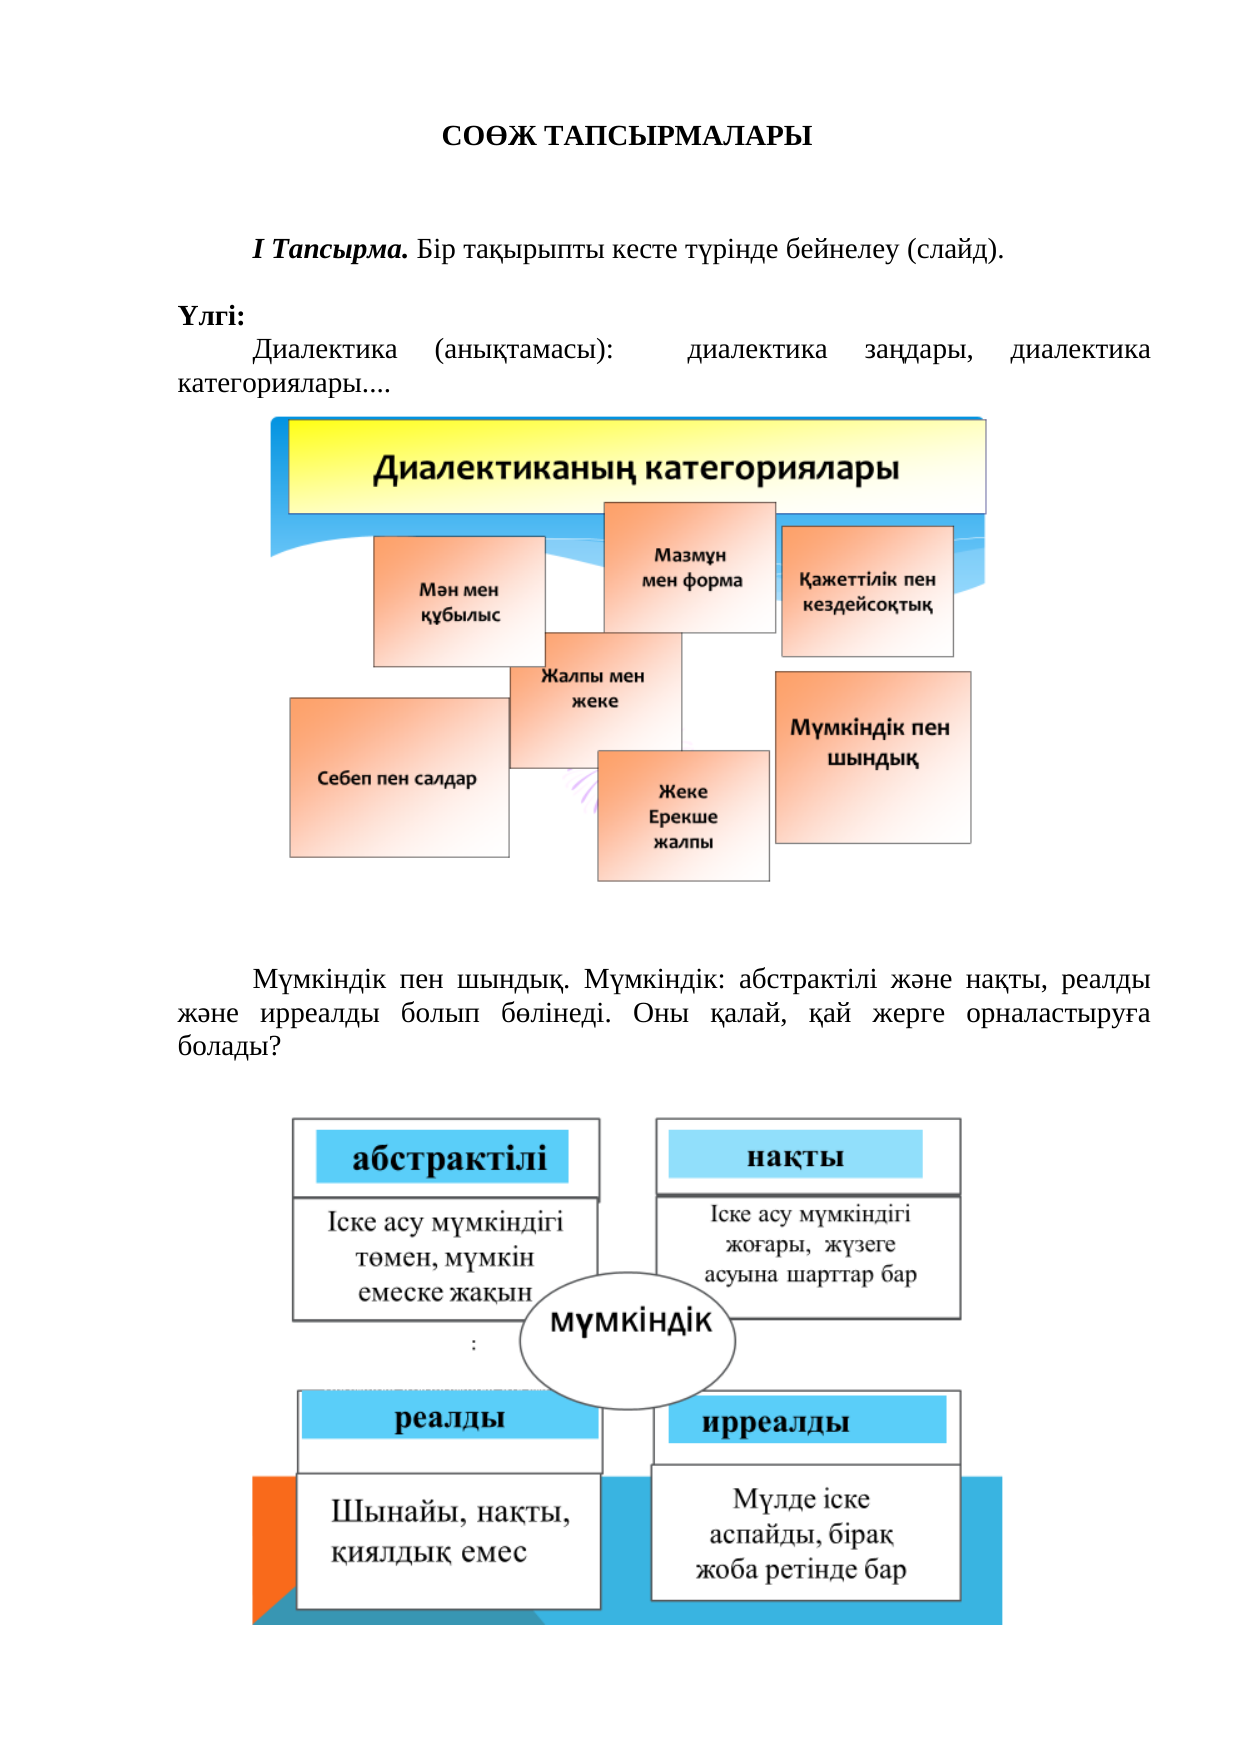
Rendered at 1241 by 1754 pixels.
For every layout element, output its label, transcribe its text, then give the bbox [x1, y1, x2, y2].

subtitle І Тапсырма. Бір тақырыпты кесте түрінде бейнелеу (слайд). [196, 231, 1133, 264]
text Мүмкіндік пен шындық. Мүмкіндік: абстрактілі және нақты, реалды және ирреалды болып бөлінеді. Оны қалай, қай жерге орналастыруға болады? [177, 961, 1152, 1062]
picture [252, 1062, 1003, 1625]
text Диалектика (анықтамасы): диалектика заңдары, диалектика категориялары.... [177, 332, 1152, 399]
picture [252, 398, 1003, 962]
subtitle СОӨЖ ТАПСЫРМАЛАРЫ [102, 118, 1152, 152]
text Үлгі: [177, 298, 1152, 332]
